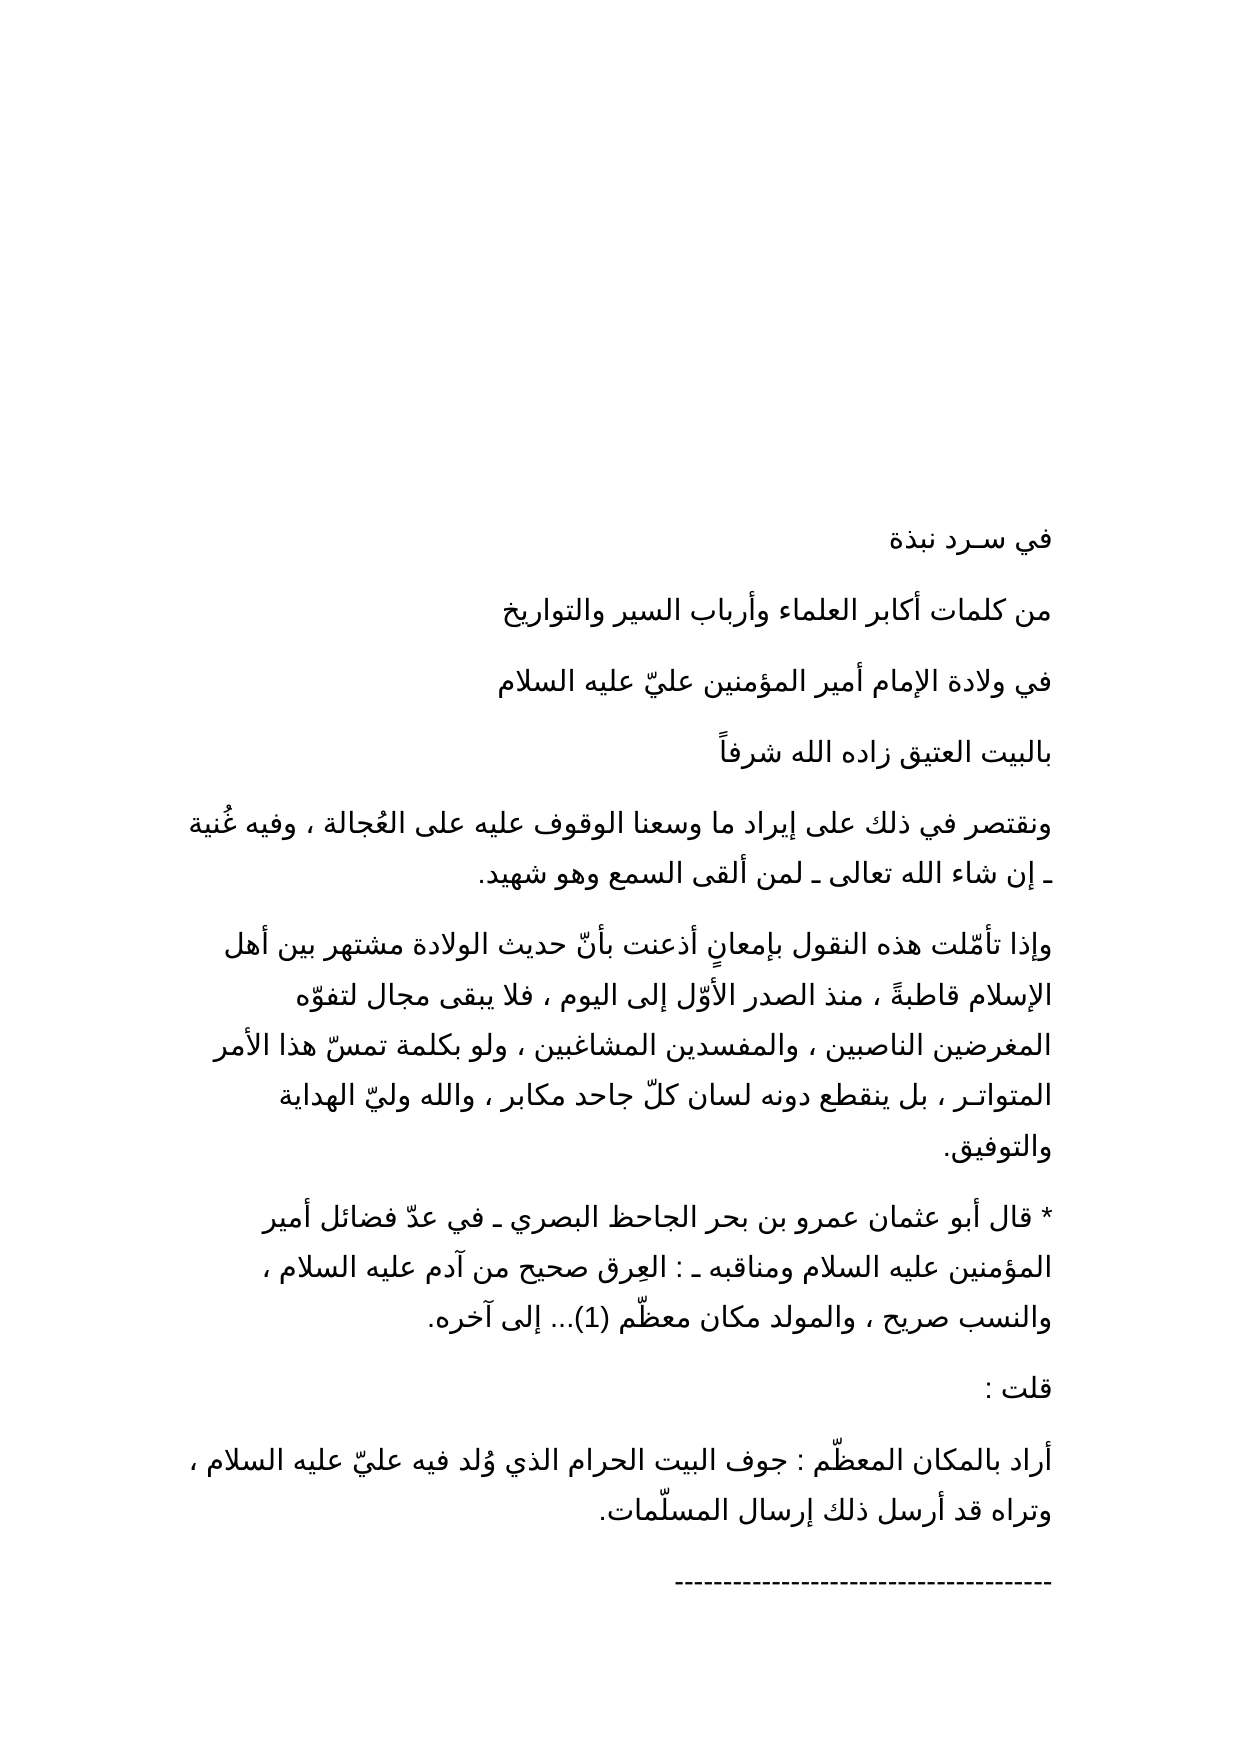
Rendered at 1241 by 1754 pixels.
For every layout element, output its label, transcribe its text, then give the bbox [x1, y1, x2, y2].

text * قال أبو عثمان عمرو بن بحر الجاحظ البصري ـ في عدّ فضائل أمير المؤمنين عليه السلام ومناقبه ـ : العِرق صحيح من آدم عليه السلام ، والنسب صريح ، والمولد مكان معظّم (1)... إلى آخره. [187, 1200, 1053, 1334]
text في ولادة الإمام أمير المؤمنين عليّ عليه السلام [187, 664, 1053, 697]
text --------------------------------------- [187, 1564, 1053, 1598]
text ونقتصر في ذلك على إيراد ما وسعنا الوقوف عليه على العُجالة ، وفيه غُنية ـ إن شاء الله تعالى ـ لمن ألقى السمع وهو شهيد. [187, 806, 1053, 890]
text في سـرد نبذة [187, 521, 1053, 555]
text أراد بالمكان المعظّم : جوف البيت الحرام الذي وُلد فيه عليّ عليه السلام ، وتراه قد أرسل ذلك إرسال المسلّمات. [187, 1443, 1053, 1527]
text من كلمات أكابر العلماء وأرباب السير والتواريخ [187, 592, 1053, 626]
text قلت : [187, 1372, 1053, 1405]
text بالبيت العتيق زاده الله شرفاً [187, 735, 1053, 768]
text وإذا تأمّلت هذه النقول بإمعانٍ أذعنت بأنّ حديث الولادة مشتهر بين أهل الإسلام قاطبةً ، منذ الصدر الأوّل إلى اليوم ، فلا يبقى مجال لتفوّه المغرضين الناصبين ، والمفسدين المشاغبين ، ولو بكلمة تمسّ هذا الأمر المتواتـر ، بل ينقطع دونه لسان كلّ جاحد مكابر ، والله وليّ الهداية والتوفيق. [187, 927, 1053, 1162]
